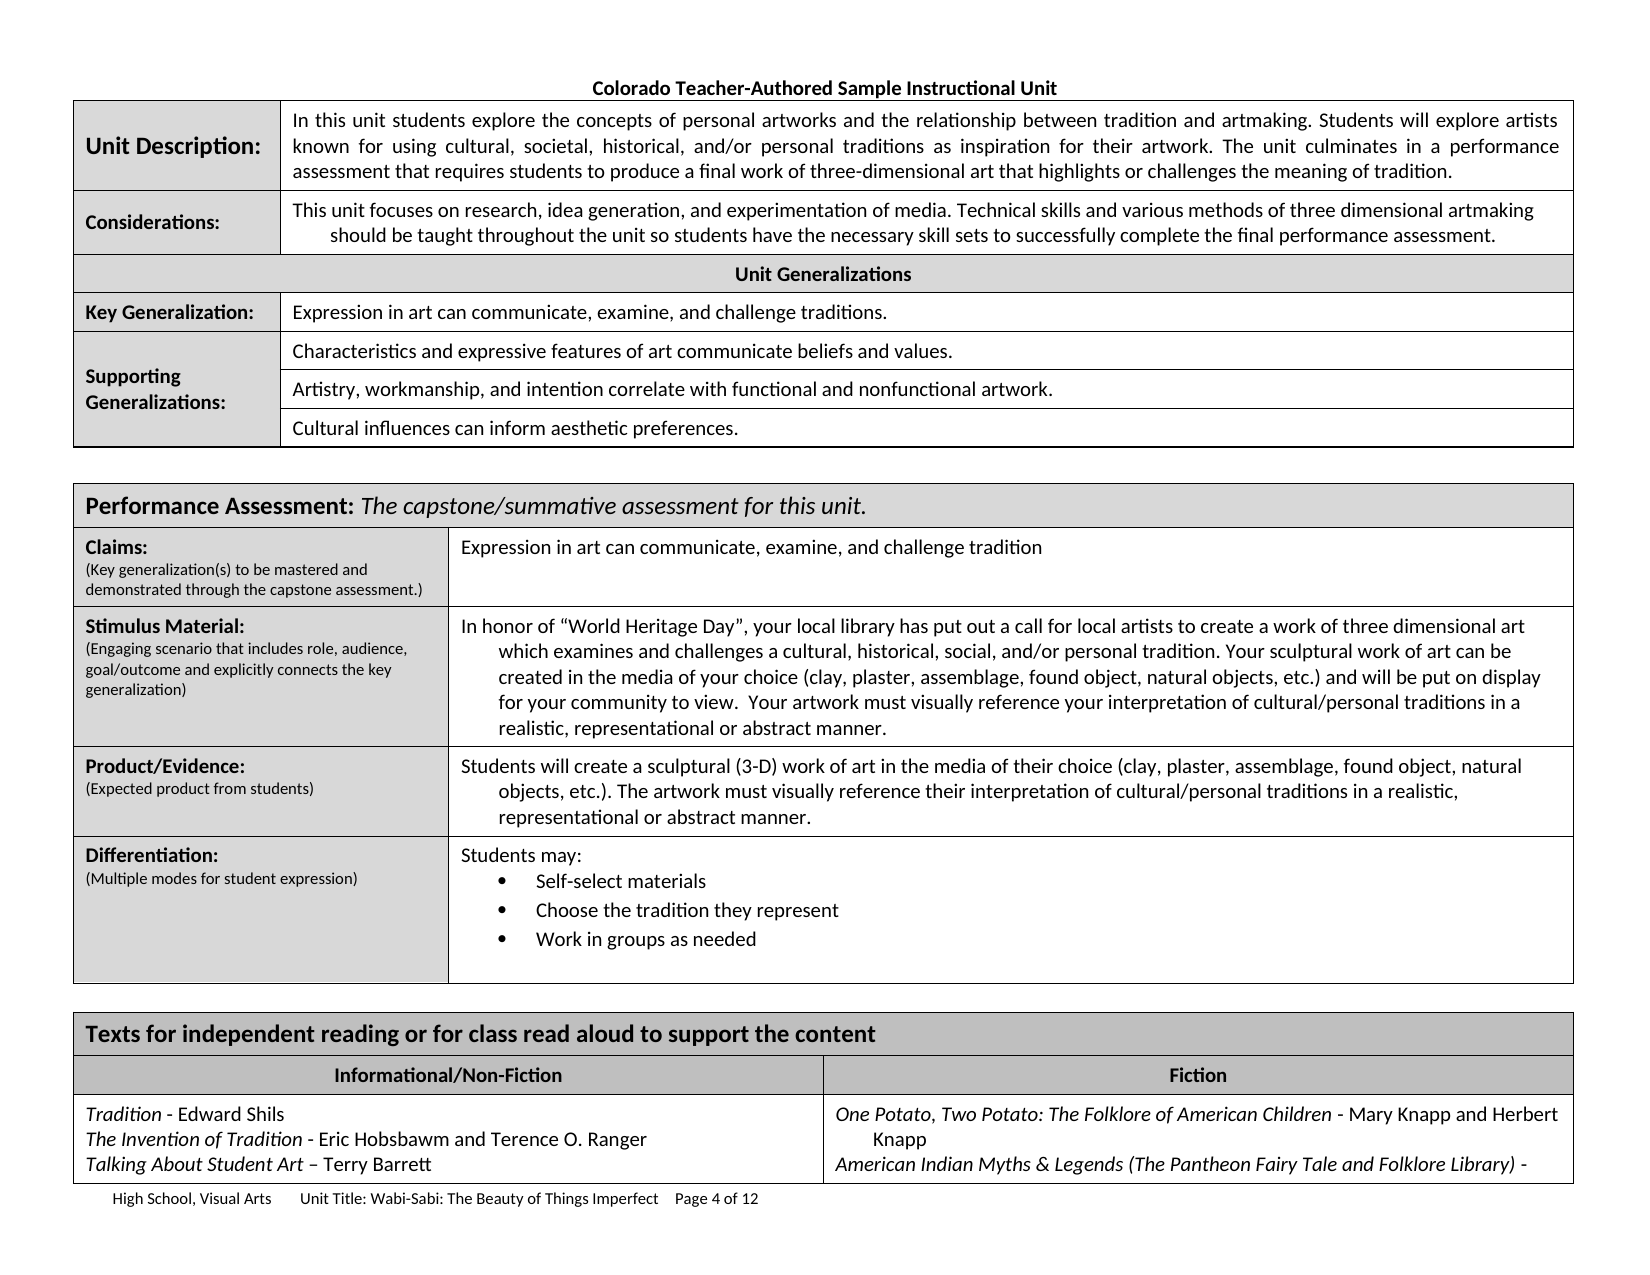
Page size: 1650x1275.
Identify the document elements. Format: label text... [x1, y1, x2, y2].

table_cell Fiction [824, 1056, 1573, 1094]
table_header Unit Description: [74, 101, 280, 190]
table_cell Unit Generalizations [74, 255, 1573, 292]
table_header Performance Assessment: The capstone/summative assessment for this unit. [74, 484, 1573, 527]
table_cell Key Generalization: [74, 293, 280, 331]
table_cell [824, 1095, 1573, 1183]
table_cell Expression in art can communicate, examine, and challenge traditions. [281, 293, 1573, 331]
table_header Texts for independent reading or for class read aloud to support the content [74, 1013, 1573, 1055]
table_cell This unit focuses on research, idea generation, and experimentation of media. Technical skills and various methods of three dimensional artmaking should be taught throughout the unit so students have the necessary skill sets to successfully complete the final performance assessment. [281, 191, 1573, 254]
table_cell Expression in art can communicate, examine, and challenge tradition [449, 528, 1573, 606]
table_cell Informational/Non-Fiction [74, 1056, 823, 1094]
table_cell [74, 1095, 823, 1183]
table_cell Considerations: [74, 191, 280, 254]
table_cell Supporting Generalizations: [74, 332, 280, 446]
table_cell Artistry, workmanship, and intention correlate with functional and nonfunctional artwork. [281, 370, 1573, 408]
table_cell Stimulus Material: (Engaging scenario that includes role, audience, goal/outcome and explicitly connects the key generalization) [74, 607, 448, 746]
table_cell Differentiation: (Multiple modes for student expression) [74, 837, 448, 982]
table_cell In honor of “World Heritage Day”, your local library has put out a call for local artists to create a work of three dimensional art which examines and challenges a cultural, historical, social, and/or personal tradition. Your sculptural work of art can be created in the media of your choice (clay, plaster, assemblage, found object, natural objects, etc.) and will be put on display for your community to view. Your artwork must visually reference your interpretation of cultural/personal traditions in a realistic, representational or abstract manner. [449, 607, 1573, 746]
table_cell Students will create a sculptural (3-D) work of art in the media of their choice (clay, plaster, assemblage, found object, natural objects, etc.). The artwork must visually reference their interpretation of cultural/personal traditions in a realistic, representational or abstract manner. [449, 747, 1573, 836]
table_cell Cultural influences can inform aesthetic preferences. [281, 409, 1573, 446]
table_cell Characteristics and expressive features of art communicate beliefs and values. [281, 332, 1573, 369]
table_cell Claims: (Key generalization(s) to be mastered and demonstrated through the capstone assessment.) [74, 528, 448, 606]
table_cell Product/Evidence: (Expected product from students) [74, 747, 448, 836]
table_cell Students may: Self-select materials Choose the tradition they represent Work in groups as needed [449, 837, 1573, 982]
table_header In this unit students explore the concepts of personal artworks and the relationship between tradition and artmaking. Students will explore artists known for using cultural, societal, historical, and/or personal traditions as inspiration for their artwork. The unit culminates in a performance assessment that requires students to produce a final work of three-dimensional art that highlights or challenges the meaning of tradition. [281, 101, 1573, 190]
